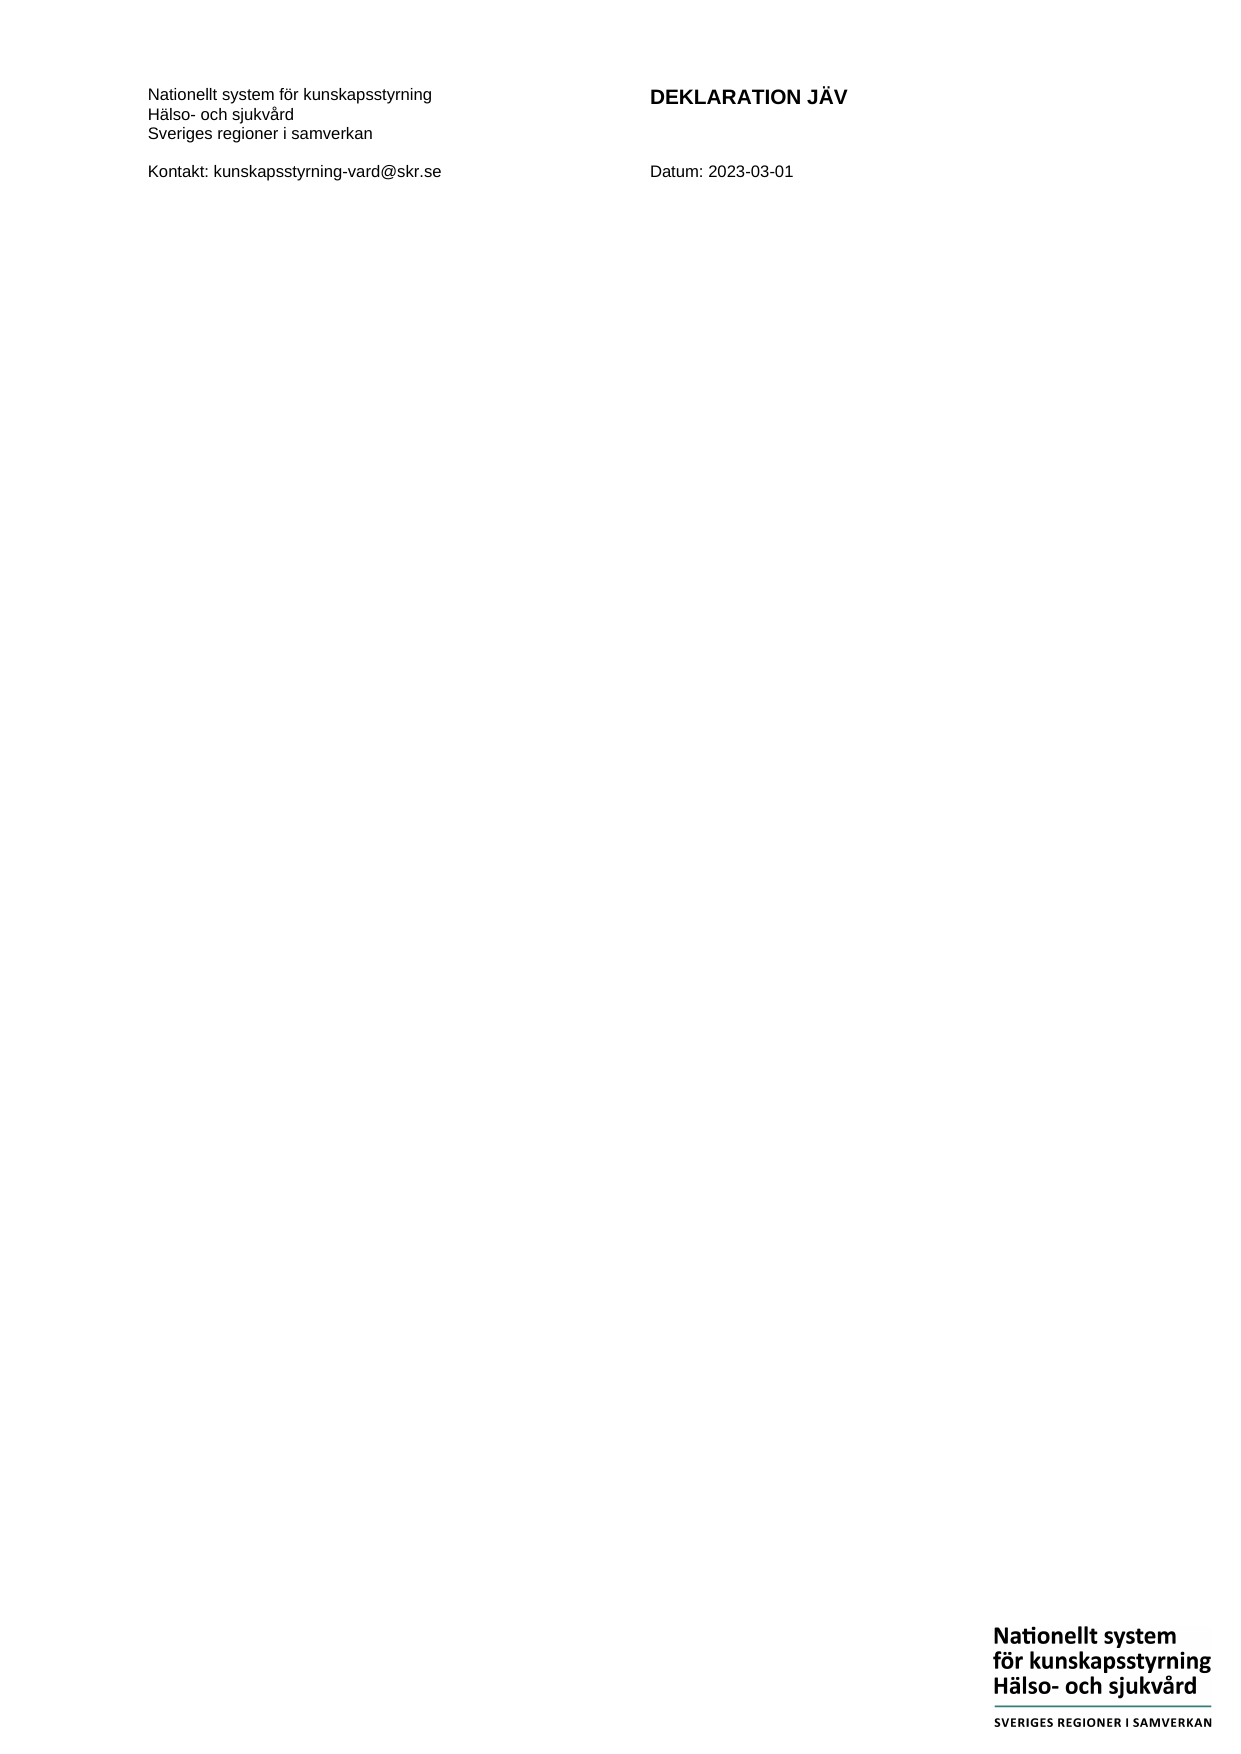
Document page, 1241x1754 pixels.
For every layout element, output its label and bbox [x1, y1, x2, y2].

picture [992, 1626, 1213, 1729]
